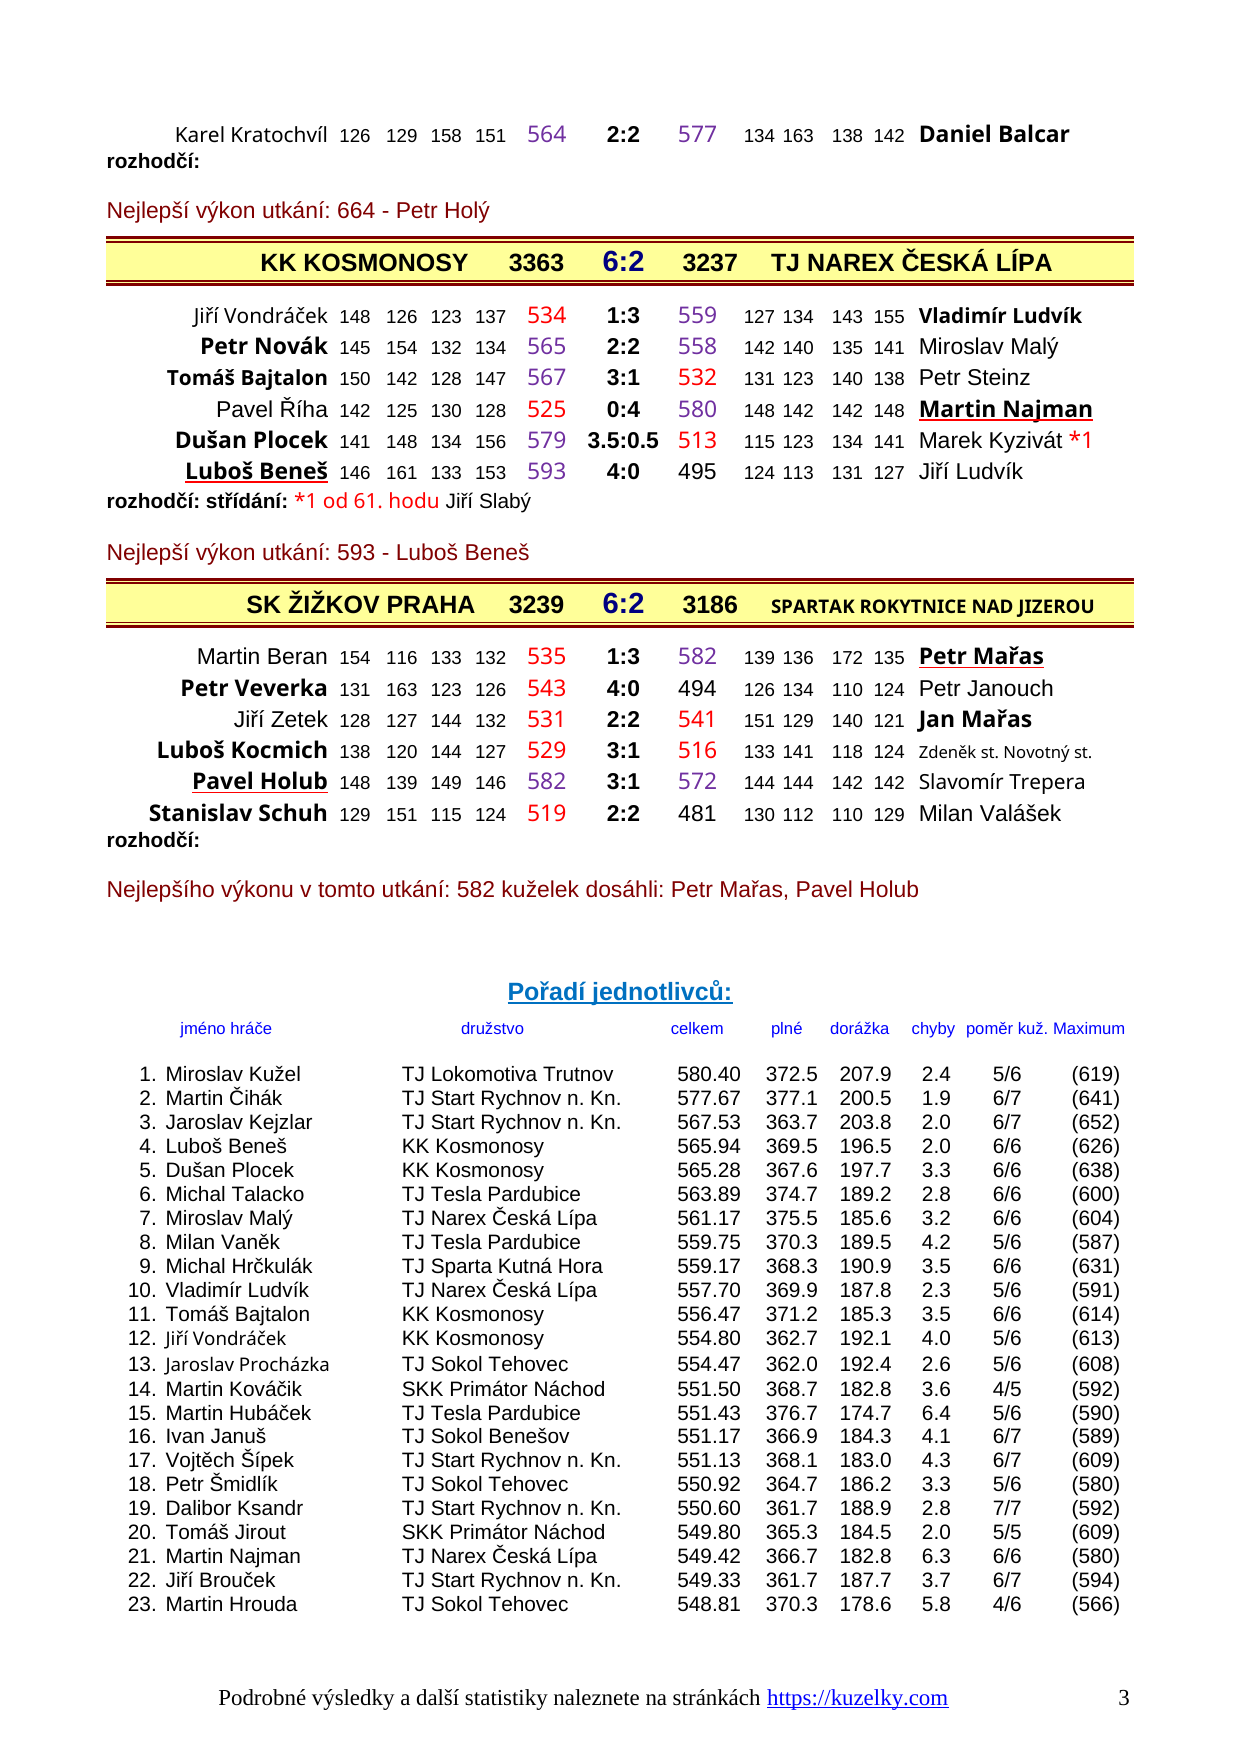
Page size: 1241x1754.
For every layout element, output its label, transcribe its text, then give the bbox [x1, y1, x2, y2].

text Luboš Kocmich 138 120 144 127 529 3:1 516 133 141 118 124 Zdeněk st. Novotný st. [106, 734, 1134, 765]
text Luboš Beneš 146 161 133 153 593 4:0 495 124 113 131 127 Jiří Ludvík [106, 455, 1134, 486]
text 21. Martin Najman TJ Narex Česká Lípa 549.42 366.7 182.8 6.3 6/6 (580) [106, 1544, 1134, 1568]
text 6. Michal Talacko TJ Tesla Pardubice 563.89 374.7 189.2 2.8 6/6 (600) [106, 1182, 1134, 1206]
text Stanislav Schuh 129 151 115 124 519 2:2 481 130 112 110 129 Milan Valášek [106, 797, 1134, 828]
text 11. Tomáš Bajtalon KK Kosmonosy 556.47 371.2 185.3 3.5 6/6 (614) [106, 1301, 1134, 1325]
text jméno hráče družstvo celkem plné dorážka chyby poměr kuž. Maximum [106, 1019, 1134, 1038]
text 14. Martin Kováčik SKK Primátor Náchod 551.50 368.7 182.8 3.6 4/5 (592) [106, 1376, 1134, 1400]
text Pavel Holub 148 139 149 146 582 3:1 572 144 144 142 142 Slavomír Trepera [106, 765, 1134, 797]
text 18. Petr Šmidlík TJ Sokol Tehovec 550.92 364.7 186.2 3.3 5/6 (580) [106, 1472, 1134, 1496]
text Karel Kratochvíl 126 129 158 151 564 2:2 577 134 163 138 142 Daniel Balcar [106, 118, 1134, 149]
text rozhodčí: [106, 828, 1134, 852]
text 19. Dalibor Ksandr TJ Start Rychnov n. Kn. 550.60 361.7 188.9 2.8 7/7 (592) [106, 1496, 1134, 1520]
text 17. Vojtěch Šípek TJ Start Rychnov n. Kn. 551.13 368.1 183.0 4.3 6/7 (609) [106, 1448, 1134, 1472]
text 16. Ivan Januš TJ Sokol Benešov 551.17 366.9 184.3 4.1 6/7 (589) [106, 1424, 1134, 1448]
text 13. Jaroslav Procházka TJ Sokol Tehovec 554.47 362.0 192.4 2.6 5/6 (608) [106, 1351, 1134, 1376]
text Martin Beran 154 116 133 132 535 1:3 582 139 136 172 135 Petr Mařas [106, 640, 1134, 672]
text rozhodčí: [106, 149, 1134, 173]
text 12. Jiří Vondráček KK Kosmonosy 554.80 362.7 192.1 4.0 5/6 (613) [106, 1325, 1134, 1351]
text Nejlepší výkon utkání: 664 - Petr Holý [106, 197, 1134, 224]
text SK Žižkov Praha 3239 6:2 3186 Spartak Rokytnice nad Jizerou [106, 584, 1134, 622]
text 2. Martin Čihák TJ Start Rychnov n. Kn. 577.67 377.1 200.5 1.9 6/7 (641) [106, 1086, 1134, 1110]
text Petr Veverka 131 163 123 126 543 4:0 494 126 134 110 124 Petr Janouch [106, 672, 1134, 703]
text 7. Miroslav Malý TJ Narex Česká Lípa 561.17 375.5 185.6 3.2 6/6 (604) [106, 1206, 1134, 1229]
text Jiří Zetek 128 127 144 132 531 2:2 541 151 129 140 121 Jan Mařas [106, 703, 1134, 734]
text Dušan Plocek 141 148 134 156 579 3.5:0.5 513 115 123 134 141 Marek Kyzivát *1 [106, 424, 1134, 455]
text Petr Novák 145 154 132 134 565 2:2 558 142 140 135 141 Miroslav Malý [106, 330, 1134, 361]
text Pořadí jednotlivců: [94, 977, 1145, 1006]
text 15. Martin Hubáček TJ Tesla Pardubice 551.43 376.7 174.7 6.4 5/6 (590) [106, 1400, 1134, 1424]
text Jiří Vondráček 148 126 123 137 534 1:3 559 127 134 143 155 Vladimír Ludvík [106, 299, 1134, 330]
text 20. Tomáš Jirout SKK Primátor Náchod 549.80 365.3 184.5 2.0 5/5 (609) [106, 1520, 1134, 1544]
text rozhodčí: střídání: *1 od 61. hodu Jiří Slabý [106, 486, 1134, 515]
text KK Kosmonosy 3363 6:2 3237 TJ Narex Česká Lípa [106, 243, 1134, 280]
text Nejlepší výkon utkání: 593 - Luboš Beneš [106, 539, 1134, 565]
text Nejlepšího výkonu v tomto utkání: 582 kuželek dosáhli: Petr Mařas, Pavel Holub [106, 876, 1134, 902]
text 23. Martin Hrouda TJ Sokol Tehovec 548.81 370.3 178.6 5.8 4/6 (566) [106, 1592, 1134, 1616]
text Pavel Říha 142 125 130 128 525 0:4 580 148 142 142 148 Martin Najman [106, 393, 1134, 424]
text 3. Jaroslav Kejzlar TJ Start Rychnov n. Kn. 567.53 363.7 203.8 2.0 6/7 (652) [106, 1110, 1134, 1134]
text 4. Luboš Beneš KK Kosmonosy 565.94 369.5 196.5 2.0 6/6 (626) [106, 1134, 1134, 1158]
text Tomáš Bajtalon 150 142 128 147 567 3:1 532 131 123 140 138 Petr Steinz [106, 361, 1134, 393]
text 22. Jiří Brouček TJ Start Rychnov n. Kn. 549.33 361.7 187.7 3.7 6/7 (594) [106, 1568, 1134, 1592]
text 8. Milan Vaněk TJ Tesla Pardubice 559.75 370.3 189.5 4.2 5/6 (587) [106, 1229, 1134, 1253]
text 9. Michal Hrčkulák TJ Sparta Kutná Hora 559.17 368.3 190.9 3.5 6/6 (631) [106, 1253, 1134, 1277]
text 10. Vladimír Ludvík TJ Narex Česká Lípa 557.70 369.9 187.8 2.3 5/6 (591) [106, 1277, 1134, 1301]
text 1. Miroslav Kužel TJ Lokomotiva Trutnov 580.40 372.5 207.9 2.4 5/6 (619) [106, 1062, 1134, 1086]
text 5. Dušan Plocek KK Kosmonosy 565.28 367.6 197.7 3.3 6/6 (638) [106, 1158, 1134, 1182]
